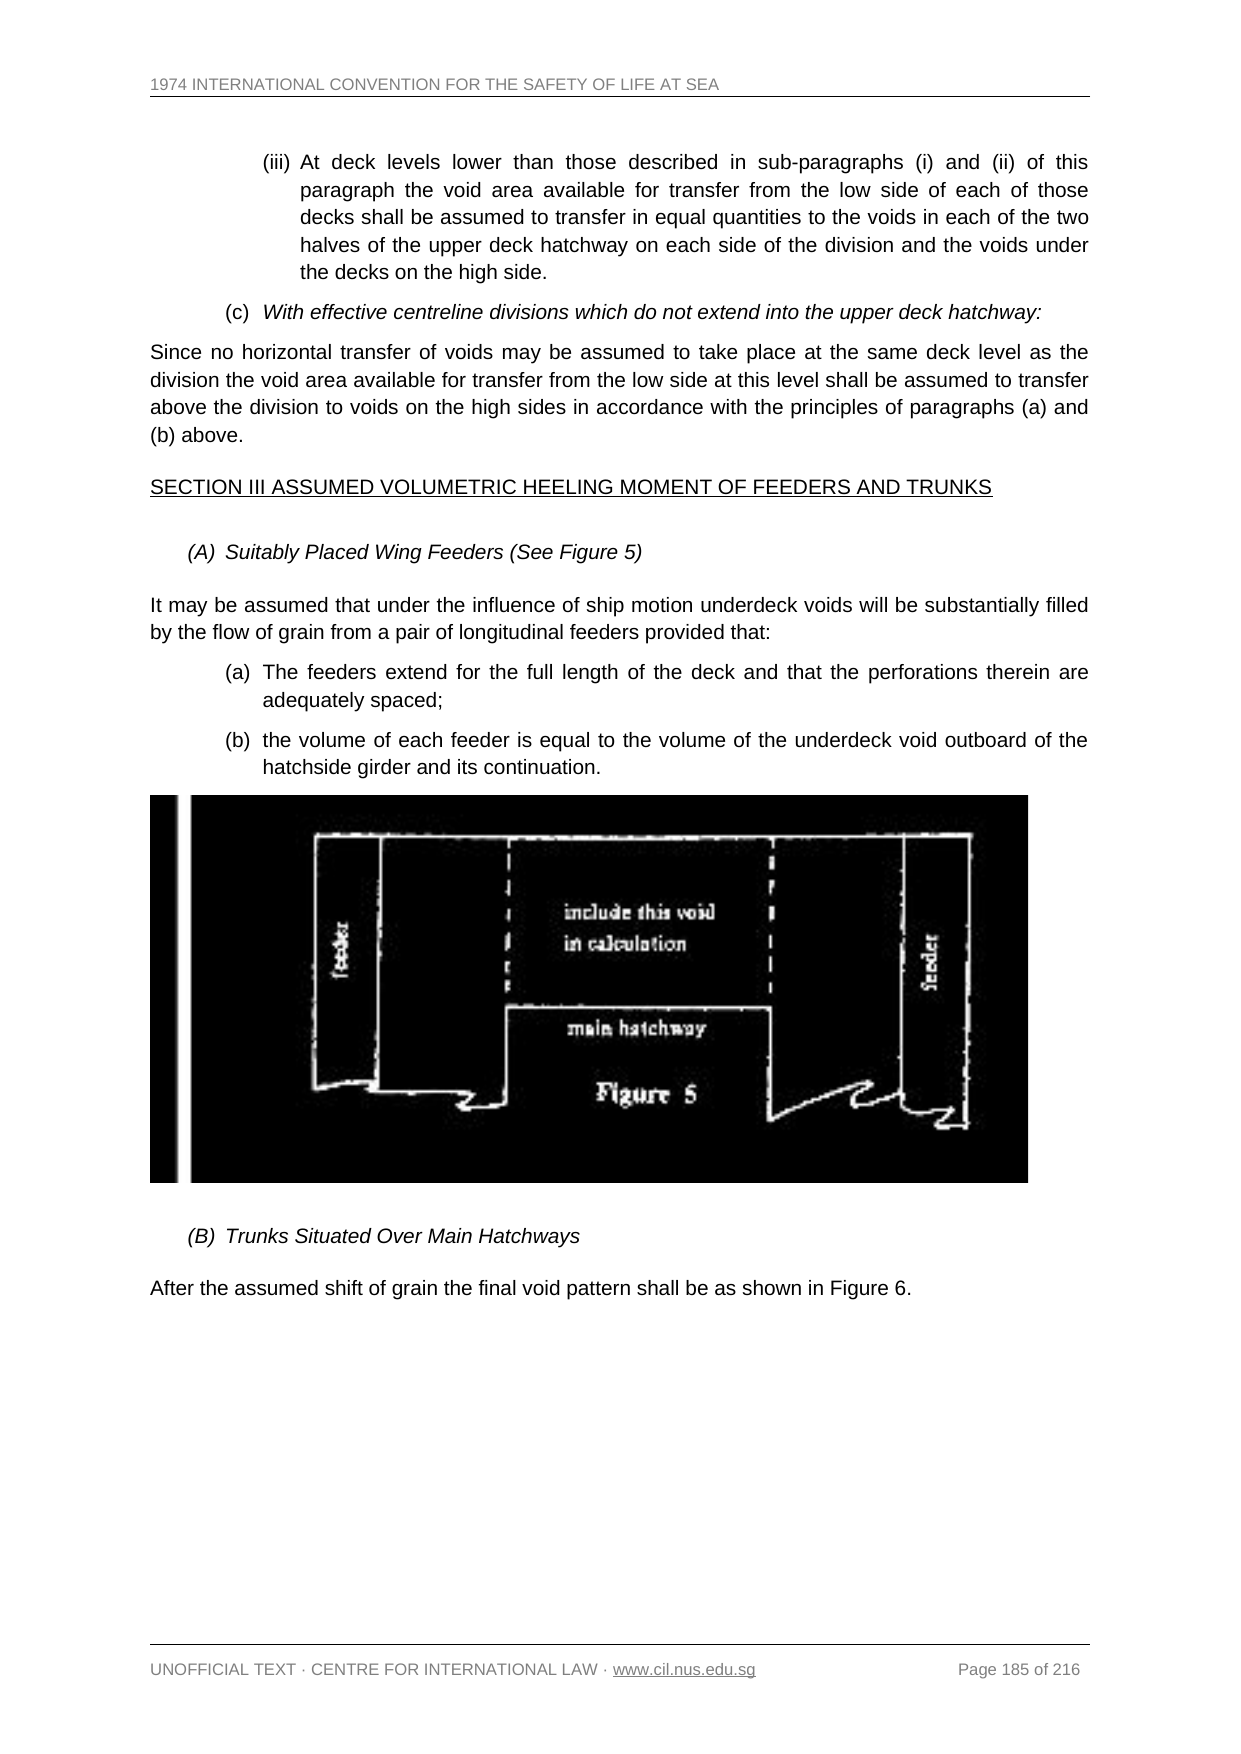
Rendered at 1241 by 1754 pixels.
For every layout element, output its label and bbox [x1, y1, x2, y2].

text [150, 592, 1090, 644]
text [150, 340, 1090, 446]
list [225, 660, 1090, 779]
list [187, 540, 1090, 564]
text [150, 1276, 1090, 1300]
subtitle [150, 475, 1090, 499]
picture [150, 795, 1029, 1183]
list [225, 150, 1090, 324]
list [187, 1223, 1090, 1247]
